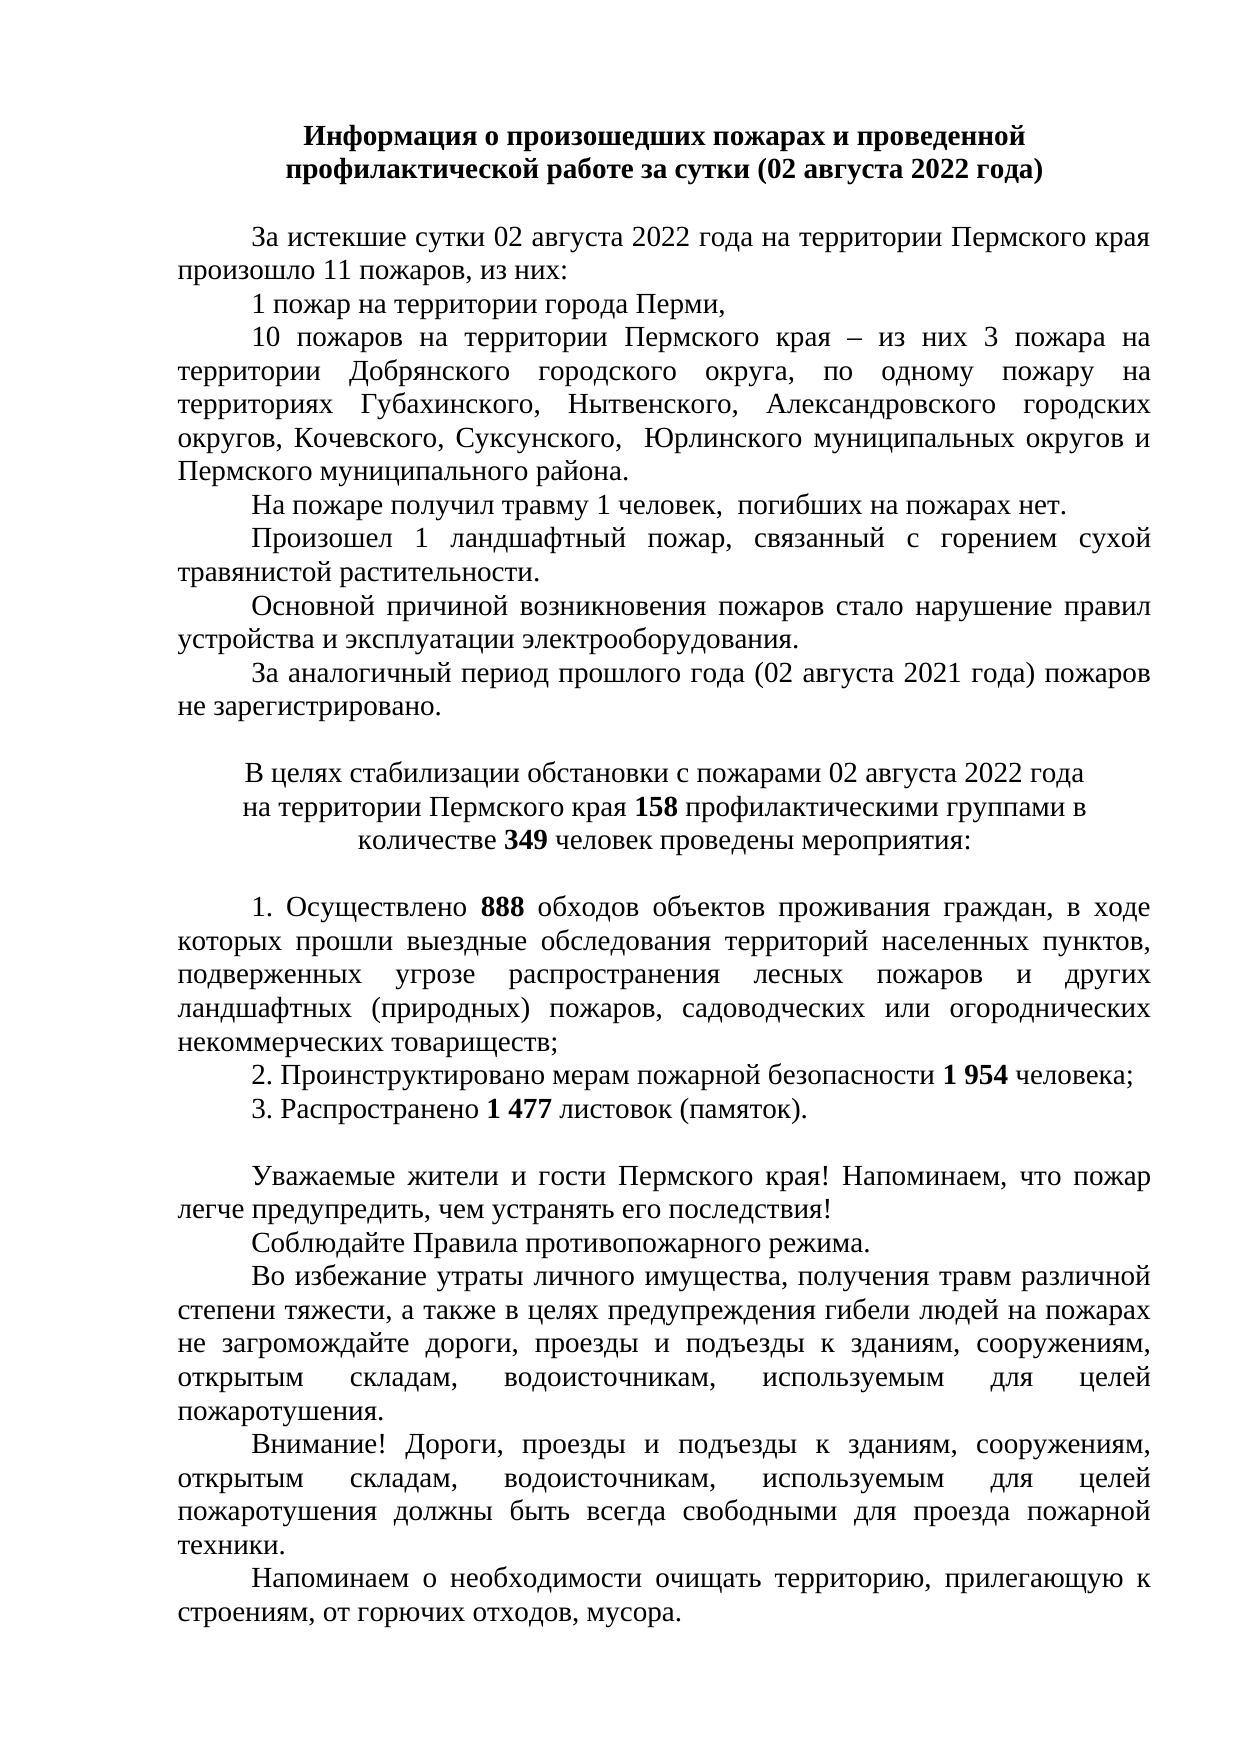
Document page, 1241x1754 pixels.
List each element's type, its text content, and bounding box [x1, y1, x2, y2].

text Информация о произошедших пожарах и проведенной профилактической работе за сутки (02 августа 2022 года) [177, 118, 1152, 185]
text На пожаре получил травму 1 человек, погибших на пожарах нет. [177, 487, 1152, 521]
text Основной причиной возникновения пожаров стало нарушение правил устройства и эксплуатации электрооборудования. [177, 588, 1152, 655]
text Внимание! Дороги, проезды и подъезды к зданиям, сооружениям, открытым складам, водоисточникам, используемым для целей пожаротушения должны быть всегда свободными для проезда пожарной техники. [177, 1426, 1152, 1560]
text За истекшие сутки 02 августа 2022 года на территории Пермского края произошло 11 пожаров, из них: [177, 219, 1152, 286]
text 10 пожаров на территории Пермского края – из них 3 пожара на территории Добрянского городского округа, по одному пожару на территориях Губахинского, Нытвенского, Александровского городских округов, Кочевского, Суксунского, Юрлинского муниципальных округов и Пермского муниципального района. [177, 319, 1152, 487]
text За аналогичный период прошлого года (02 августа 2021 года) пожаров не зарегистрировано. [177, 655, 1152, 722]
text Во избежание утраты личного имущества, получения травм различной степени тяжести, а также в целях предупреждения гибели людей на пожарах не загромождайте дороги, проезды и подъезды к зданиям, сооружениям, открытым складам, водоисточникам, используемым для целей пожаротушения. [177, 1258, 1152, 1426]
text 1. Осуществлено 888 обходов объектов проживания граждан, в ходе которых прошли выездные обследования территорий населенных пунктов, подверженных угрозе распространения лесных пожаров и других ландшафтных (природных) пожаров, садоводческих или огороднических некоммерческих товариществ; [177, 889, 1152, 1057]
text Произошел 1 ландшафтный пожар, связанный с горением сухой травянистой растительности. [177, 521, 1152, 588]
text 1 пожар на территории города Перми, [177, 286, 1152, 319]
text на территории Пермского края 158 профилактическими группами в количестве 349 человек проведены мероприятия: [177, 789, 1152, 856]
text Соблюдайте Правила противопожарного режима. [177, 1225, 1152, 1258]
text Уважаемые жители и гости Пермского края! Напоминаем, что пожар легче предупредить, чем устранять его последствия! [177, 1158, 1152, 1225]
text Напоминаем о необходимости очищать территорию, прилегающую к строениям, от горючих отходов, мусора. [177, 1560, 1152, 1627]
text 3. Распространено 1 477 листовок (памяток). [177, 1091, 1152, 1124]
text 2. Проинструктировано мерам пожарной безопасности 1 954 человека; [177, 1057, 1152, 1091]
text В целях стабилизации обстановки с пожарами 02 августа 2022 года [177, 755, 1152, 789]
